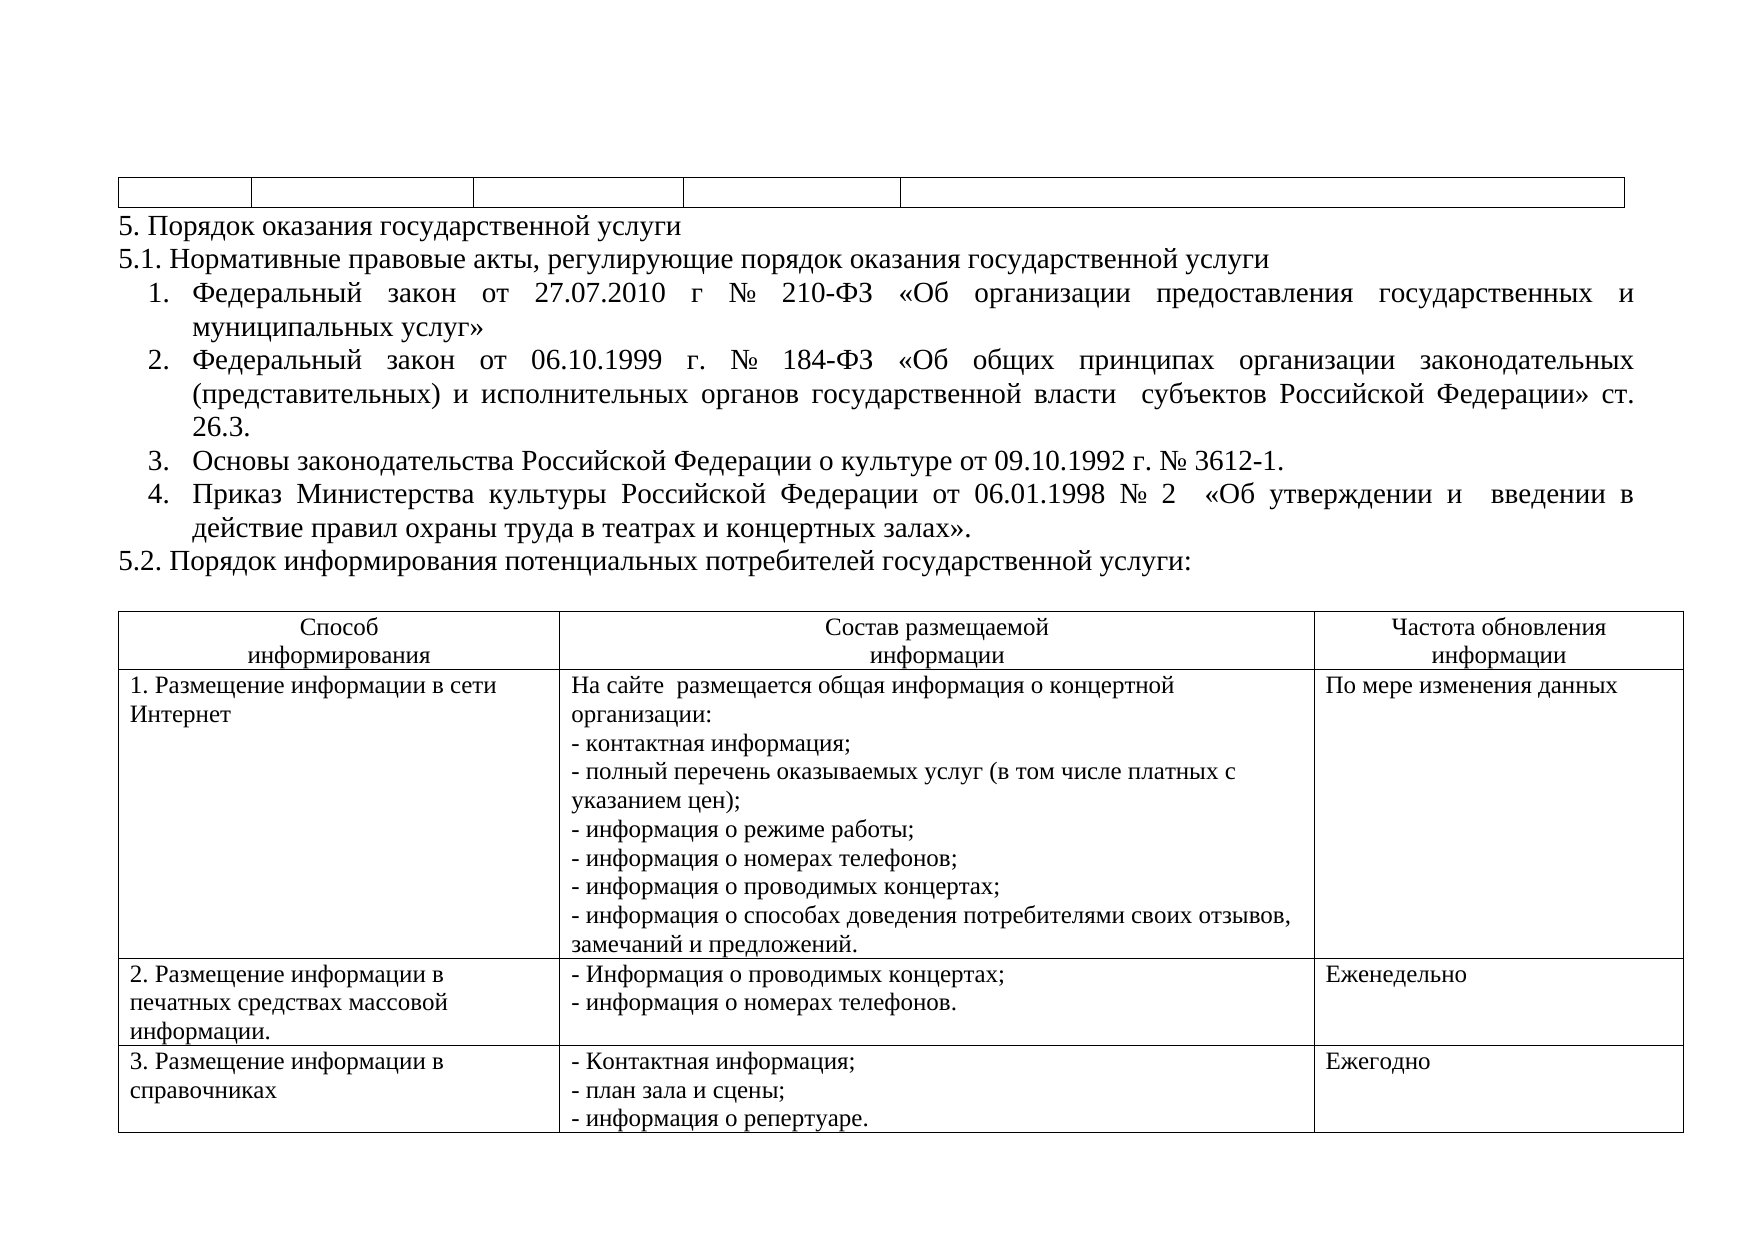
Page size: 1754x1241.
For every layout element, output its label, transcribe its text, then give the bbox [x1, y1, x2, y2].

list Федеральный закон от 06.10.1999 г. № 184-ФЗ «Об общих принципах организации законодательных (представительных) и исполнительных органов государственной власти субъектов Российской Федерации» ст. 26.3. [148, 342, 1636, 443]
table_cell 2. Размещение информации в печатных средствах массовой информации. [119, 959, 559, 1045]
table_cell 1. Размещение информации в сети Интернет [119, 670, 559, 958]
table_cell [901, 178, 1624, 207]
list Приказ Министерства культуры Российской Федерации от 06.01.1998 № 2 «Об утверждении и введении в действие правил охраны труда в театрах и концертных залах». [148, 476, 1636, 543]
table_cell Ежегодно [1315, 1046, 1683, 1132]
table_header Способ информирования [119, 612, 559, 669]
table_cell По мере изменения данных [1315, 670, 1683, 958]
list Федеральный закон от 27.07.2010 г № 210-ФЗ «Об организации предоставления государственных и муниципальных услуг» [148, 275, 1636, 342]
text 5.1. Нормативные правовые акты, регулирующие порядок оказания государственной услуги [118, 242, 1636, 275]
table_cell Еженедельно [1315, 959, 1683, 1045]
table_cell - Информация о проводимых концертах; - информация о номерах телефонов. [560, 959, 1314, 1045]
table_cell [119, 178, 251, 207]
list Основы законодательства Российской Федерации о культуре от 09.10.1992 г. № 3612-1. [148, 443, 1636, 476]
table_header Состав размещаемой информации [560, 612, 1314, 669]
table_cell [684, 178, 900, 207]
table_cell 3. Размещение информации в справочниках [119, 1046, 559, 1132]
text 5. Порядок оказания государственной услуги [118, 208, 1636, 242]
table_cell [474, 178, 683, 207]
table_header Частота обновления информации [1315, 612, 1683, 669]
table_cell - Контактная информация; - план зала и сцены; - информация о репертуаре. [560, 1046, 1314, 1132]
text 5.2. Порядок информирования потенциальных потребителей государственной услуги: [118, 543, 1636, 577]
table_cell [252, 178, 473, 207]
table_cell На сайте размещается общая информация о концертной организации: - контактная информация; - полный перечень оказываемых услуг (в том числе платных с указанием цен); - информация о режиме работы; - информация о номерах телефонов; - информация о проводимых концертах; - информация о способах доведения потребителями своих отзывов, замечаний и предложений. [560, 670, 1314, 958]
